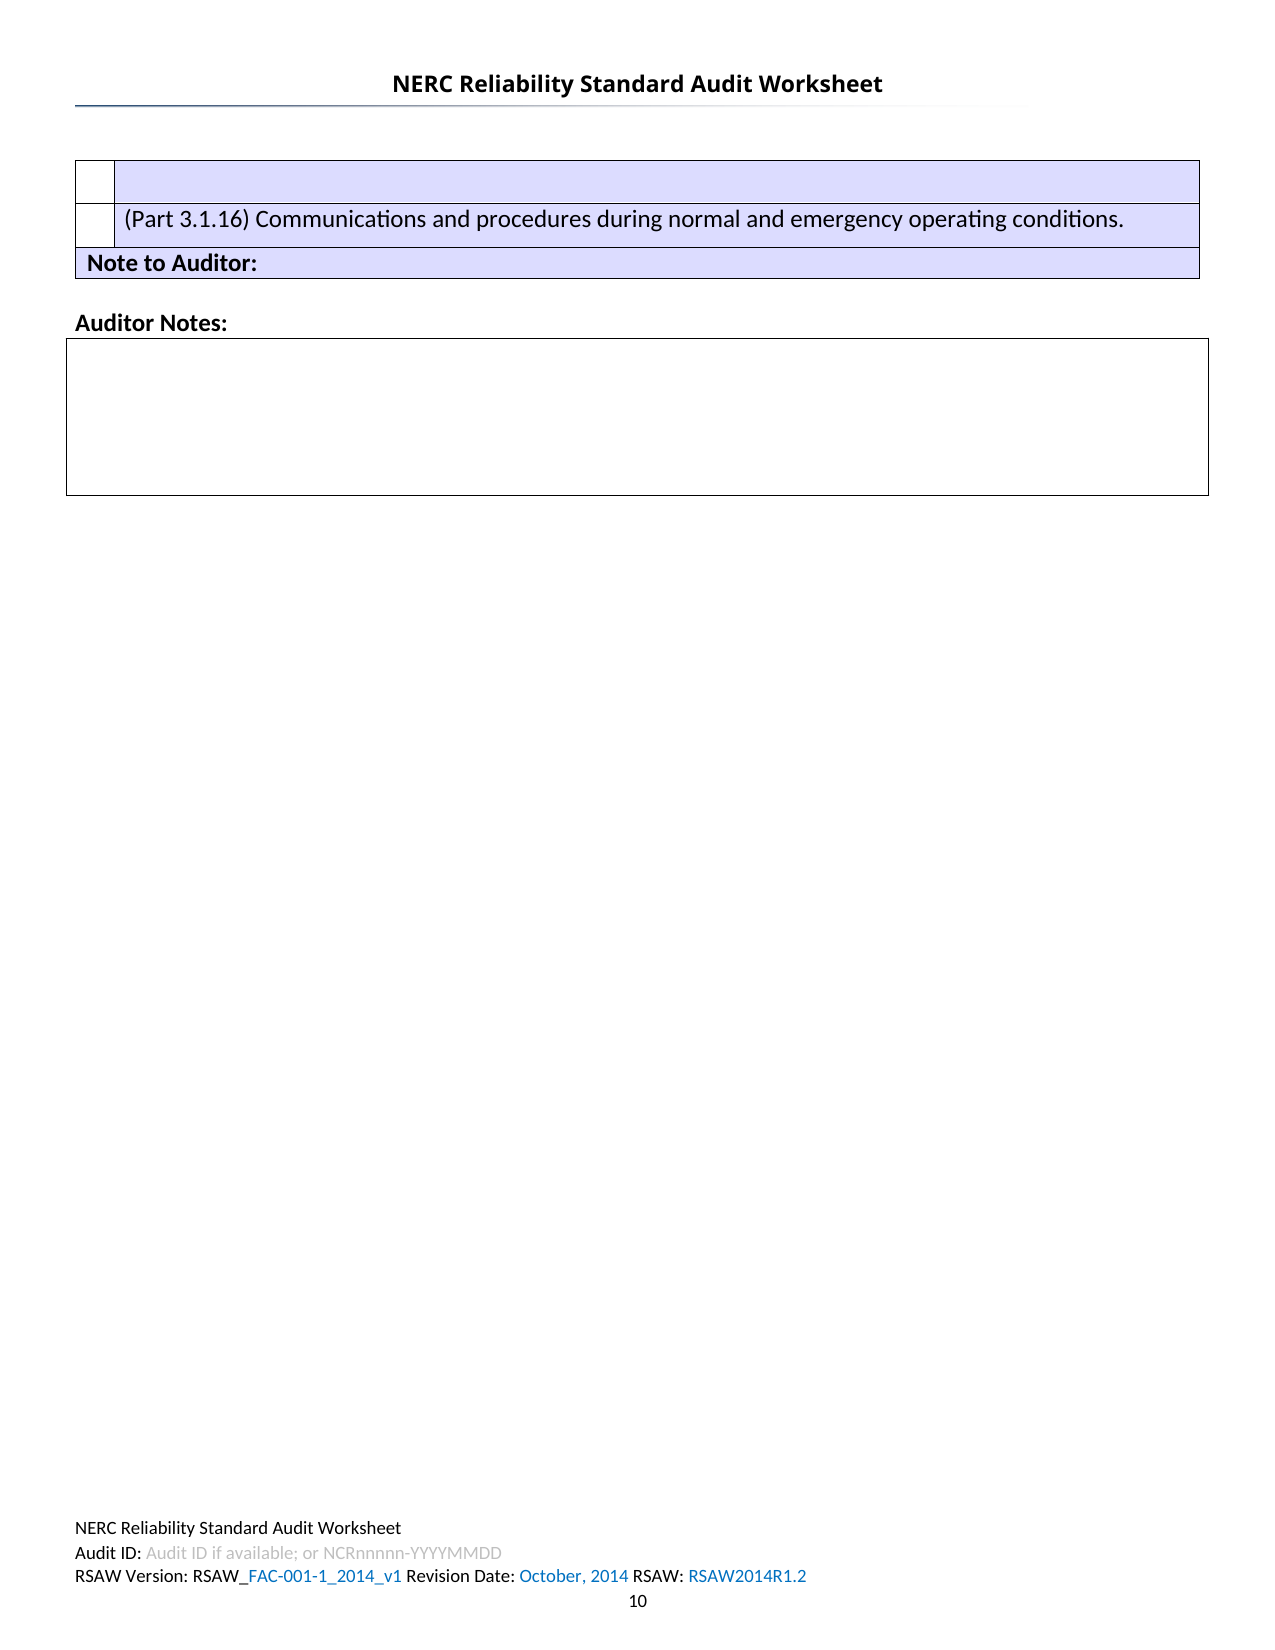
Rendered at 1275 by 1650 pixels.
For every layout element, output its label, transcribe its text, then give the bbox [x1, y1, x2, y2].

table_cell [76, 204, 114, 247]
text Auditor Notes: [75, 310, 1200, 337]
table_cell Note to Auditor: [76, 248, 1199, 278]
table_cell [115, 161, 1199, 202]
table_cell (Part 3.1.16) Communications and procedures during normal and emergency operating conditions. [115, 204, 1199, 247]
picture [75, 105, 1052, 114]
table_cell [76, 161, 114, 202]
